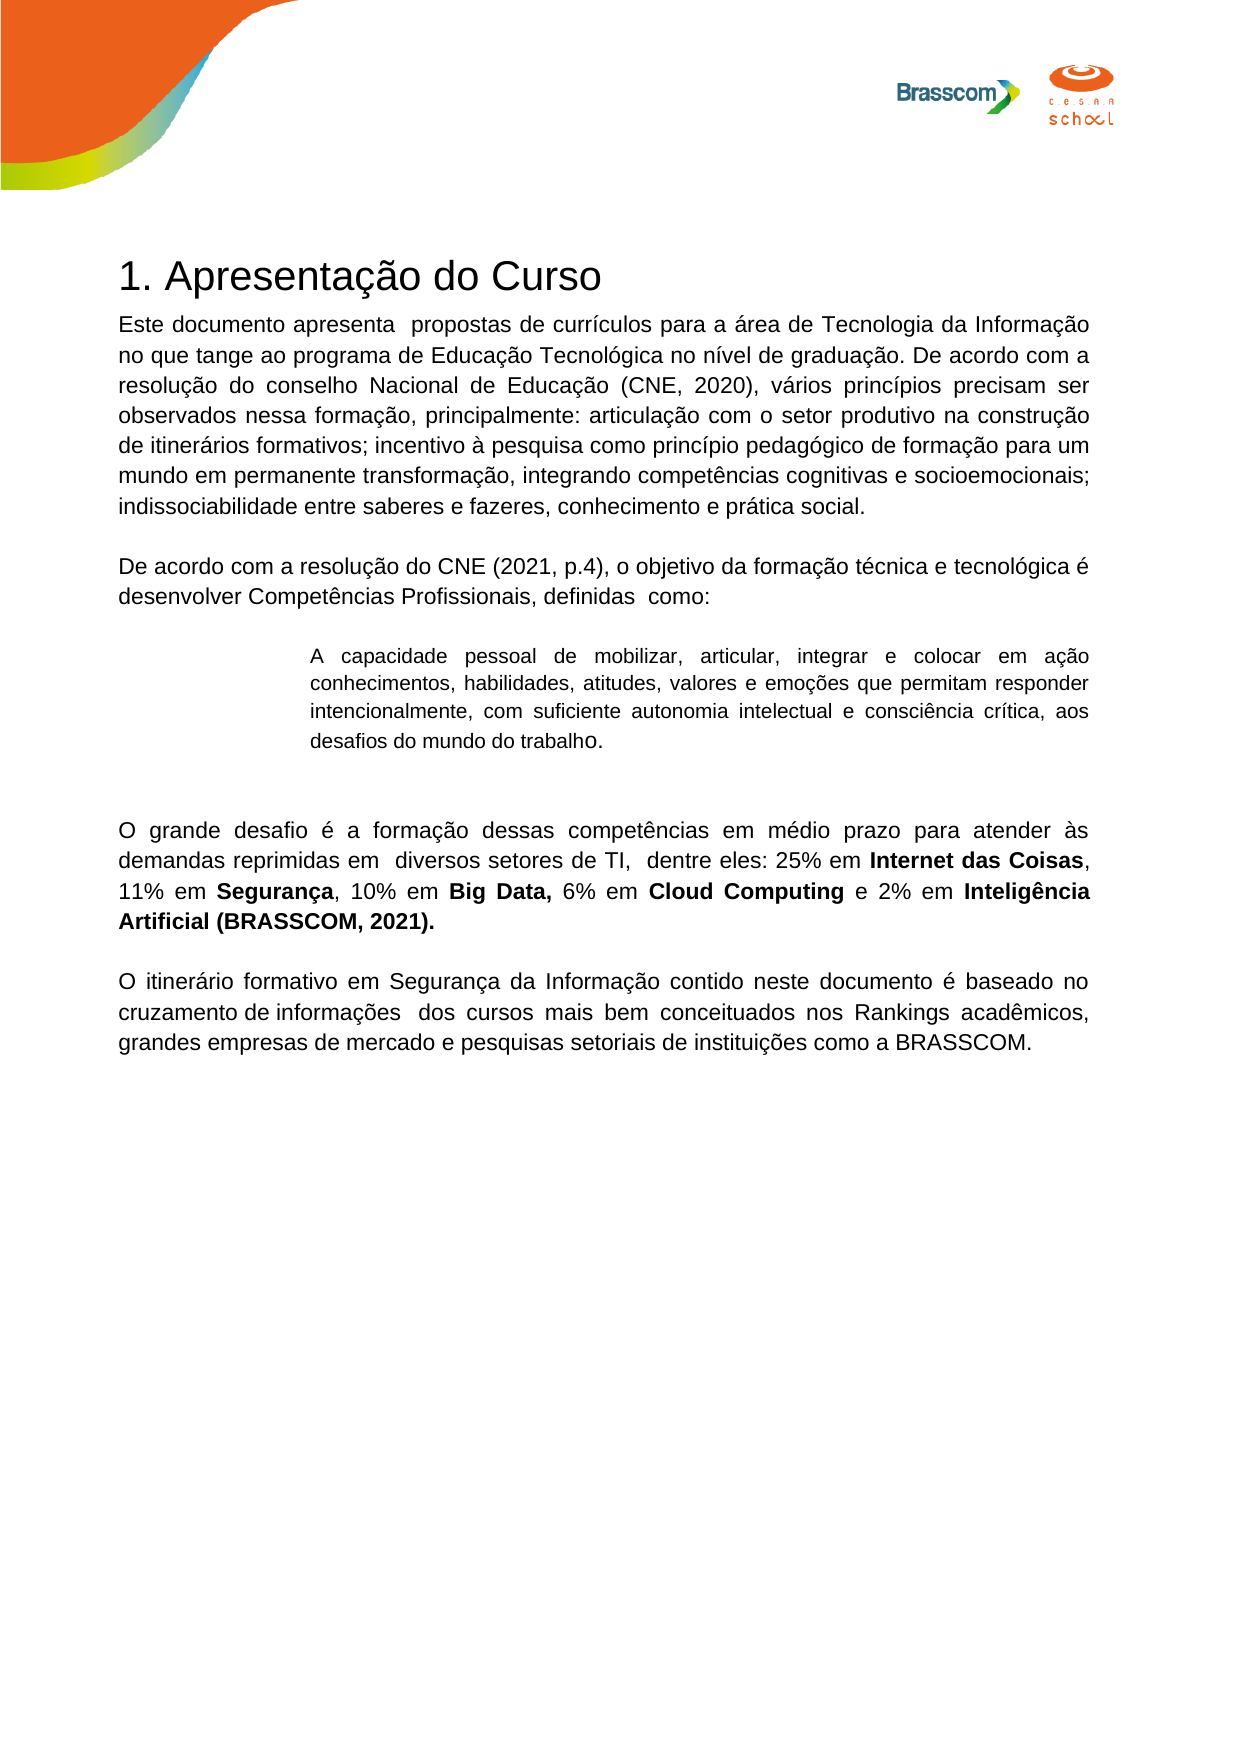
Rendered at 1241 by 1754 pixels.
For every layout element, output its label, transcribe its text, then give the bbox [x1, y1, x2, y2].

text O itinerário formativo em Segurança da Informação contido neste documento é baseado no cruzamento de informações dos cursos mais bem conceituados nos Rankings acadêmicos, grandes empresas de mercado e pesquisas setoriais de instituições como a BRASSCOM. [118, 968, 1090, 1055]
text De acordo com a resolução do CNE (2021, p.4), o objetivo da formação técnica e tecnológica é desenvolver Competências Profissionais, definidas como: [118, 553, 1090, 610]
text A capacidade pessoal de mobilizar, articular, integrar e colocar em ação conhecimentos, habilidades, atitudes, valores e emoções que permitam responder intencionalmente, com suficiente autonomia intelectual e consciência crítica, aos desafios do mundo do trabalho. [310, 644, 1090, 753]
text O grande desafio é a formação dessas competências em médio prazo para atender às demandas reprimidas em diversos setores de TI, dentre eles: 25% em Internet das Coisas, 11% em Segurança, 10% em Big Data, 6% em Cloud Computing e 2% em Inteligência Artificial (BRASSCOM, 2021). [118, 817, 1090, 934]
subtitle 1. Apresentação do Curso [118, 192, 1090, 299]
text Este documento apresenta propostas de currículos para a área de Tecnologia da Informação no que tange ao programa de Educação Tecnológica no nível de graduação. De acordo com a resolução do conselho Nacional de Educação (CNE, 2020), vários princípios precisam ser observados nessa formação, principalmente: articulação com o setor produtivo na construção de itinerários formativos; incentivo à pesquisa como princípio pedagógico de formação para um mundo em permanente transformação, integrando competências cognitivas e socioemocionais; indissociabilidade entre saberes e fazeres, conhecimento e prática social. [118, 311, 1090, 519]
picture [0, 0, 1209, 190]
